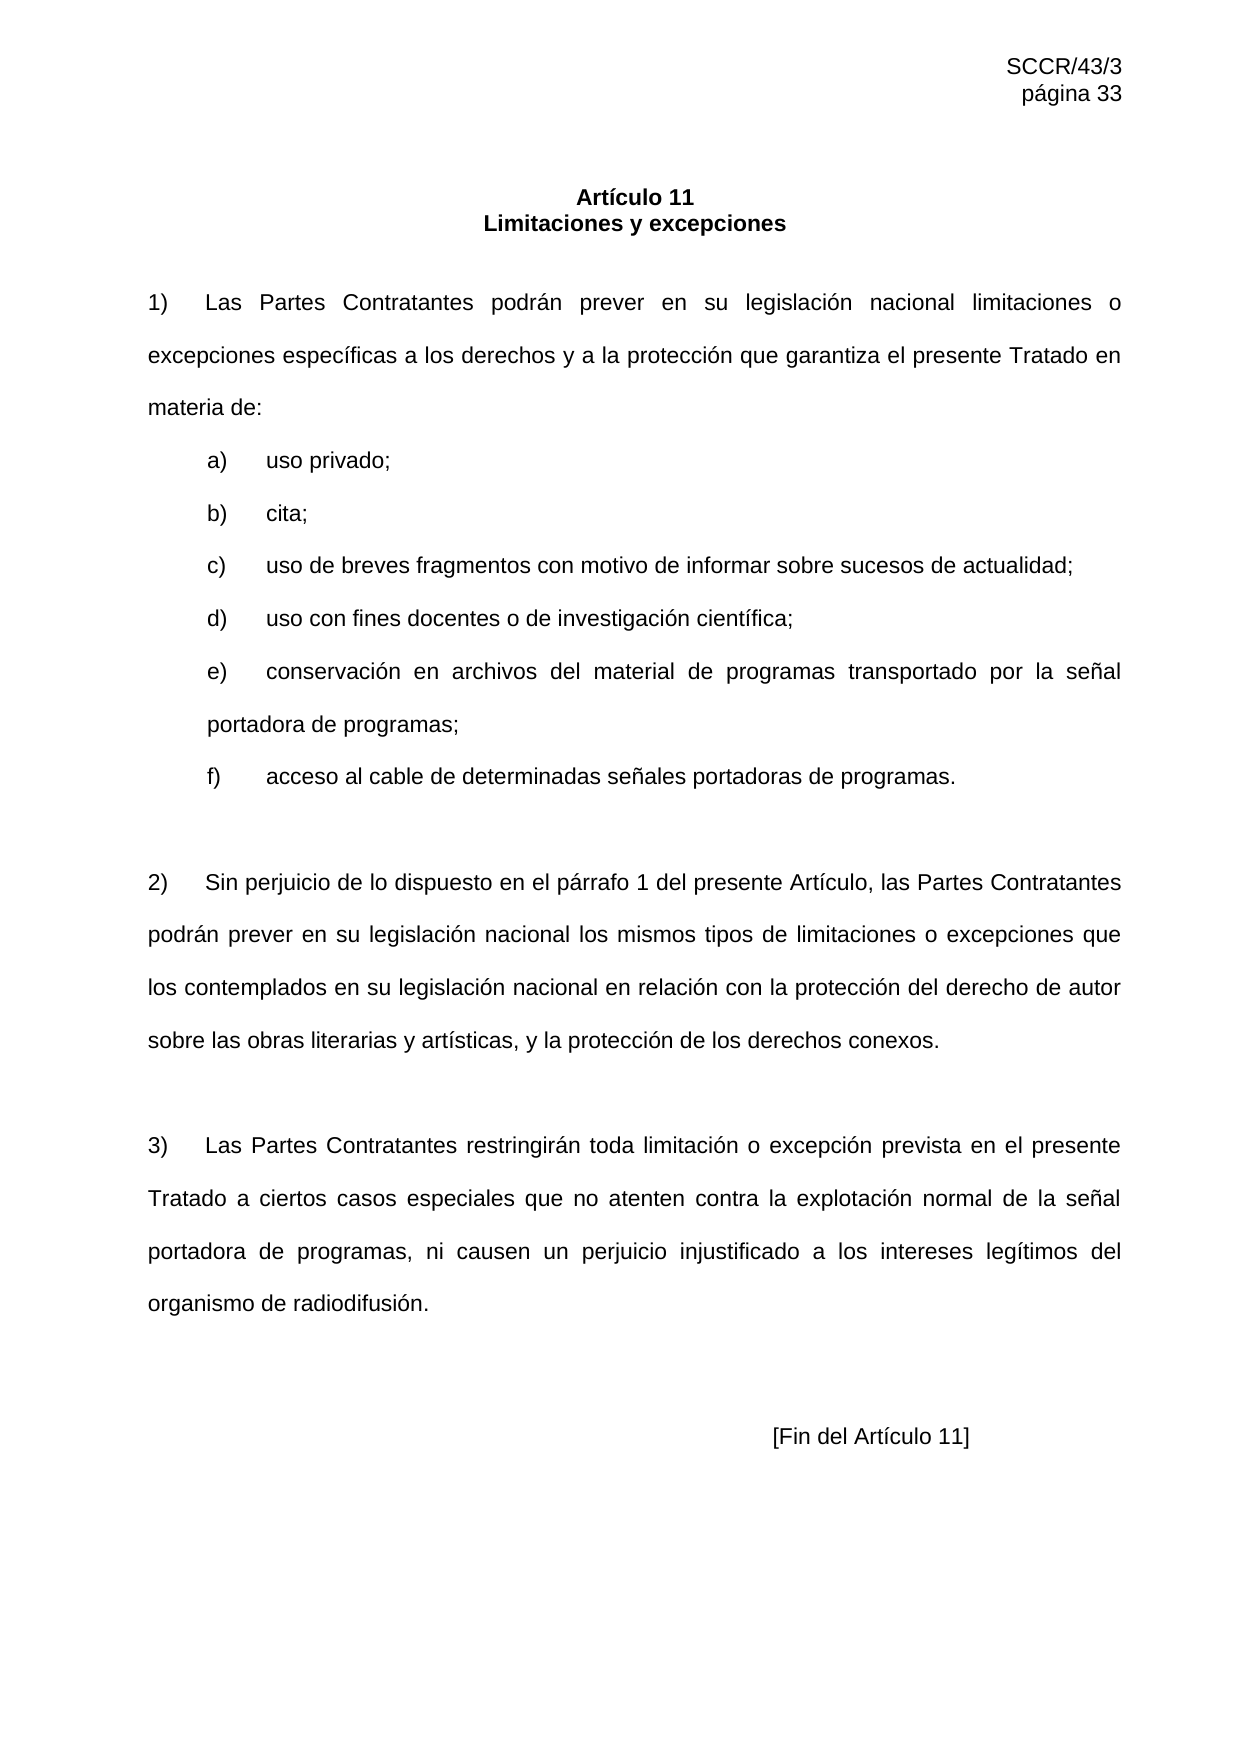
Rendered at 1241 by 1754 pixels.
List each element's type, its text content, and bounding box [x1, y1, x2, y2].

text d) uso con fines docentes o de investigación científica; [207, 605, 1122, 632]
text 1) Las Partes Contratantes podrán prever en su legislación nacional limitaciones o excepciones específicas a los derechos y a la protección que garantiza el presente Tratado en materia de: [148, 289, 1122, 421]
text c) uso de breves fragmentos con motivo de informar sobre sucesos de actualidad; [207, 552, 1122, 579]
text a) uso privado; [207, 447, 1122, 473]
text 3) Las Partes Contratantes restringirán toda limitación o excepción prevista en el presente Tratado a ciertos casos especiales que no atenten contra la explotación normal de la señal portadora de programas, ni causen un perjuicio injustificado a los intereses legítimos del organismo de radiodifusión. [148, 1132, 1122, 1317]
text b) cita; [207, 500, 1122, 526]
text f) acceso al cable de determinadas señales portadoras de programas. [207, 763, 1122, 790]
text 2) Sin perjuicio de lo dispuesto en el párrafo 1 del presente Artículo, las Partes Contratantes podrán prever en su legislación nacional los mismos tipos de limitaciones o excepciones que los contemplados en su legislación nacional en relación con la protección del derecho de autor sobre las obras literarias y artísticas, y la protección de los derechos conexos. [148, 869, 1122, 1053]
text Artículo 11 Limitaciones y excepciones [148, 183, 1122, 236]
text [Fin del Artículo 11] [620, 1423, 1122, 1449]
text e) conservación en archivos del material de programas transportado por la señal portadora de programas; [207, 658, 1122, 737]
